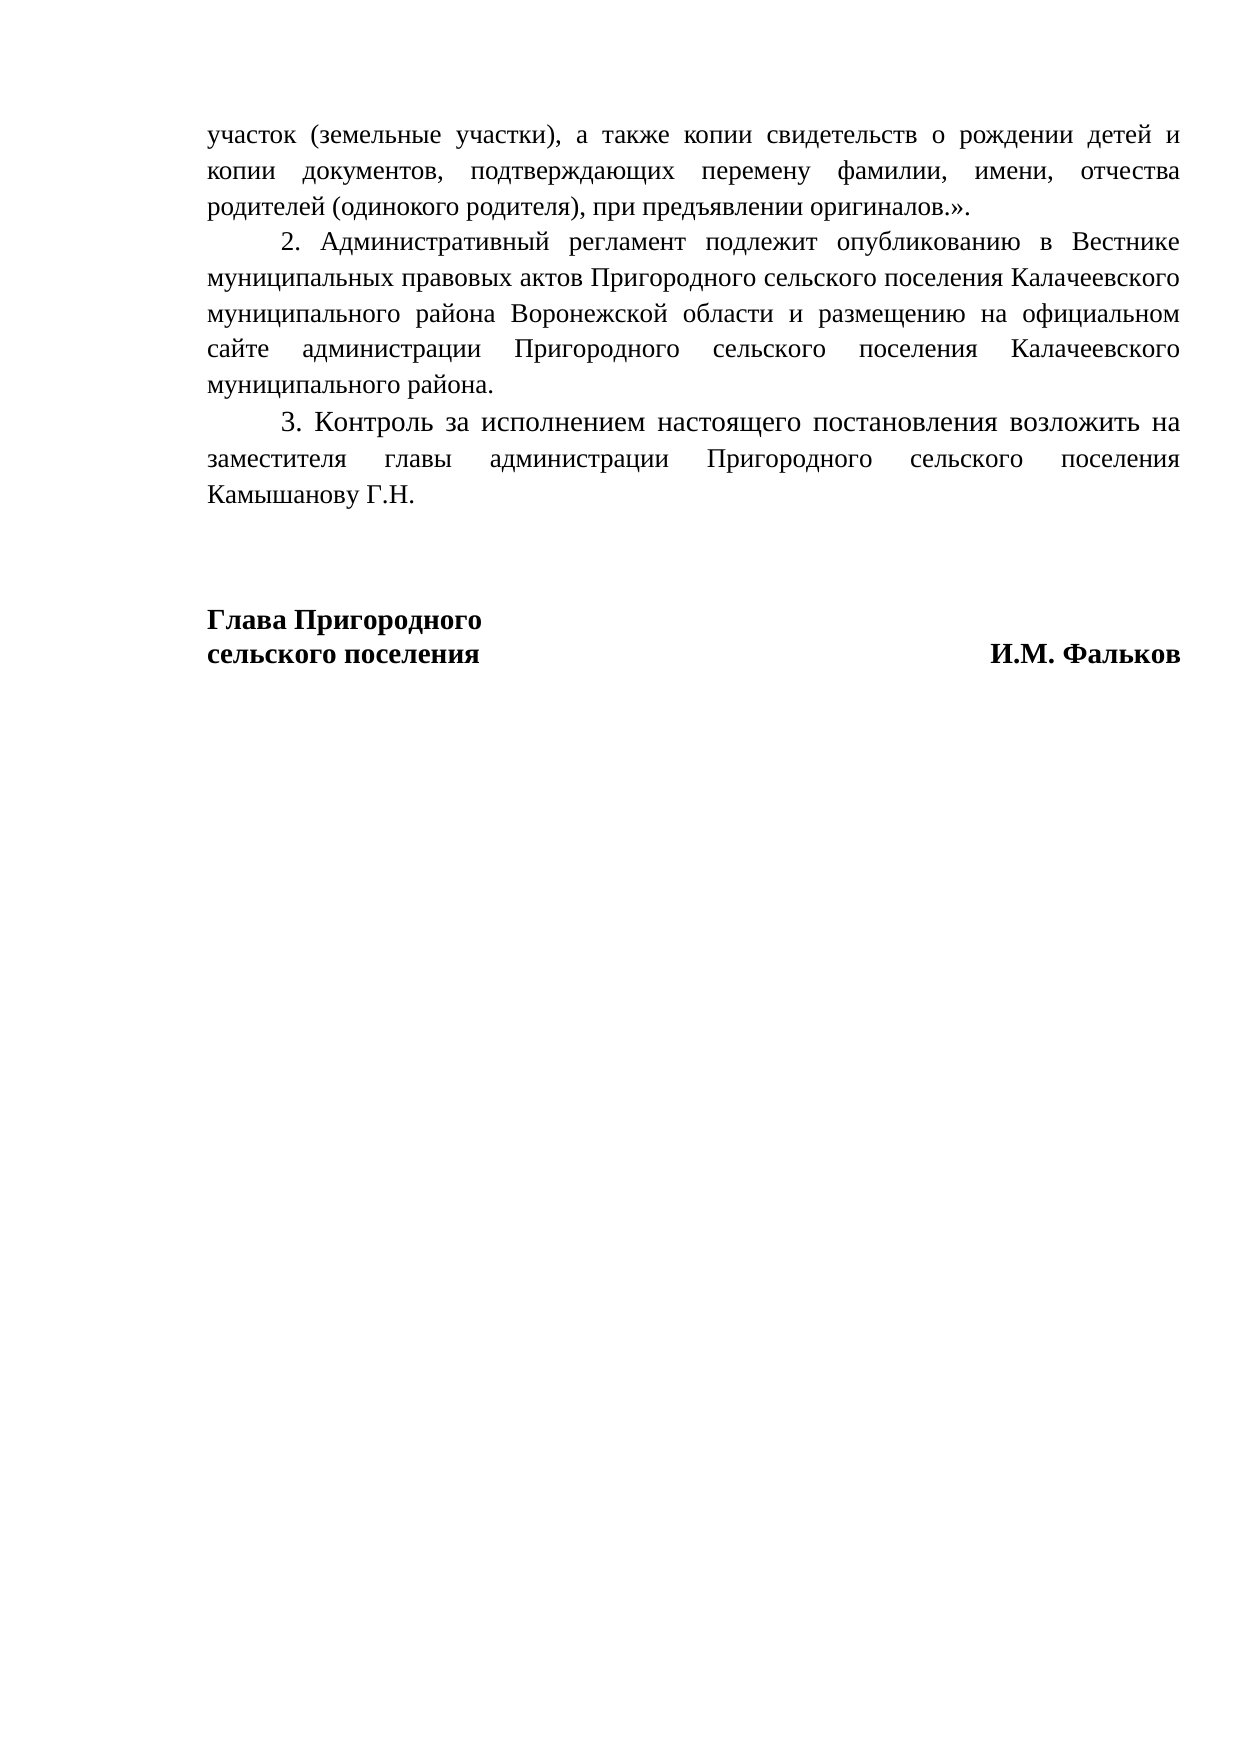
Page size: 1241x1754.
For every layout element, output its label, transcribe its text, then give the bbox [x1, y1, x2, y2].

text Глава Пригородного [207, 602, 1181, 636]
text 3. Контроль за исполнением настоящего постановления возложить на заместителя главы администрации Пригородного сельского поселения Камышанову Г.Н. [207, 404, 1181, 509]
text 2. Административный регламент подлежит опубликованию в Вестнике муниципальных правовых актов Пригородного сельского поселения Калачеевского муниципального района Воронежской области и размещению на официальном сайте администрации Пригородного сельского поселения Калачеевского муниципального района. [207, 225, 1181, 399]
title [207, 118, 1181, 221]
text сельского поселения И.М. Фальков [207, 636, 1181, 669]
